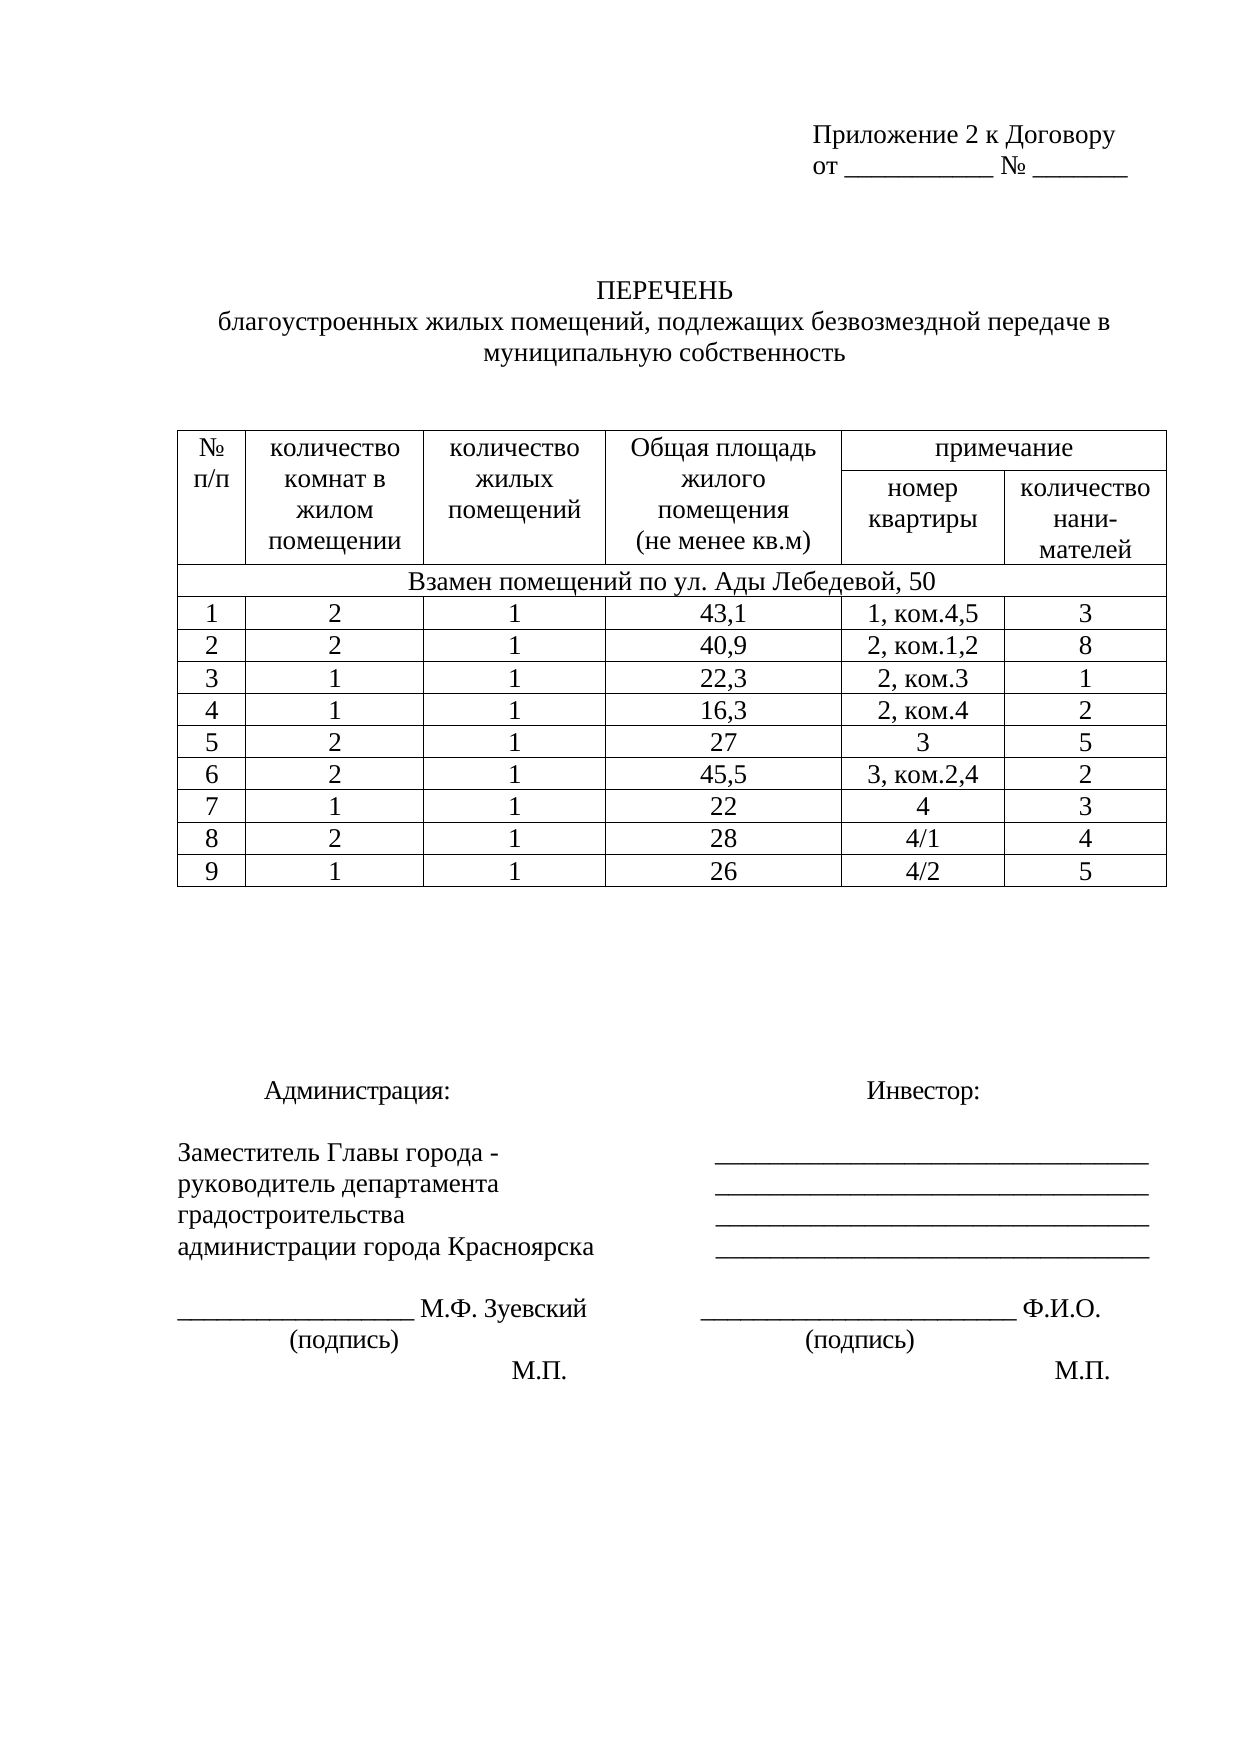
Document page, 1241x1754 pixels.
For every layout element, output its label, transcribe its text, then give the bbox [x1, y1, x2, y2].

table_header количество комнат в жилом помещении [246, 431, 423, 564]
table_cell 3 [842, 726, 1004, 757]
table_cell 8 [178, 823, 245, 854]
table_cell 1 [424, 597, 605, 628]
table_cell 6 [178, 758, 245, 789]
table_header примечание [842, 431, 1166, 469]
text М.П. М.П. [177, 1354, 1127, 1385]
table_header количество жилых помещений [424, 431, 605, 564]
table_cell 22,3 [606, 662, 841, 693]
table_cell 7 [178, 790, 245, 822]
table_cell 45,5 [606, 758, 841, 789]
table_cell 2 [246, 758, 423, 789]
text Администрация: Инвестор: [177, 1074, 1127, 1105]
table_cell 2 [1005, 694, 1166, 725]
table_cell 22 [606, 790, 841, 822]
table_cell 4/2 [842, 855, 1004, 886]
table_cell 1 [424, 662, 605, 693]
text __________________ М.Ф. Зуевский ________________________ Ф.И.О. [177, 1292, 1127, 1323]
table_cell 4 [842, 790, 1004, 822]
table_cell 28 [606, 823, 841, 854]
table_cell 1 [246, 662, 423, 693]
table_cell 1 [424, 630, 605, 661]
table_cell 1 [1005, 662, 1166, 693]
table_cell 5 [178, 726, 245, 757]
text руководитель департамента ________________________________ [177, 1167, 1152, 1198]
table_cell 2 [246, 630, 423, 661]
table_cell 2, ком.1,2 [842, 630, 1004, 661]
table_cell 5 [1005, 855, 1166, 886]
table_cell 2, ком.4 [842, 694, 1004, 725]
table_cell 3 [1005, 790, 1166, 822]
table_cell 1 [424, 855, 605, 886]
table_cell 16,3 [606, 694, 841, 725]
table_cell 5 [1005, 726, 1166, 757]
table_cell 1 [246, 855, 423, 886]
table_cell 1 [424, 694, 605, 725]
text благоустроенных жилых помещений, подлежащих безвозмездной передаче в муниципальную собственность [177, 305, 1152, 367]
table_cell 1 [424, 726, 605, 757]
table_cell 27 [606, 726, 841, 757]
table_cell 26 [606, 855, 841, 886]
text (подпись) (подпись) [177, 1323, 1127, 1354]
table_header Общая площадь жилого помещения (не менее кв.м) [606, 431, 841, 564]
text администрации города Красноярска ________________________________ [177, 1229, 1152, 1261]
table_cell 3, ком.2,4 [842, 758, 1004, 789]
text градостроительства ________________________________ [177, 1198, 1152, 1229]
table_cell 1 [424, 758, 605, 789]
table_cell 1, ком.4,5 [842, 597, 1004, 628]
table_cell 2 [246, 597, 423, 628]
text Заместитель Главы города - ________________________________ [177, 1136, 1152, 1167]
text Приложение 2 к Договору [812, 118, 1152, 149]
table_cell 43,1 [606, 597, 841, 628]
table_cell 8 [1005, 630, 1166, 661]
table_cell 1 [424, 823, 605, 854]
text от ___________ № _______ [812, 149, 1152, 180]
text ПЕРЕЧЕНЬ [177, 274, 1152, 305]
table_cell 2 [246, 726, 423, 757]
table_cell 1 [246, 694, 423, 725]
table_cell 4 [1005, 823, 1166, 854]
table_cell 3 [178, 662, 245, 693]
table_cell 2 [246, 823, 423, 854]
table_cell 1 [178, 597, 245, 628]
table_cell количество нани-мателей [1005, 471, 1166, 564]
table_cell 2, ком.3 [842, 662, 1004, 693]
table_header № п/п [178, 431, 245, 564]
table_cell номер квартиры [842, 471, 1004, 564]
table_cell 1 [246, 790, 423, 822]
table_cell 40,9 [606, 630, 841, 661]
table_cell 4 [178, 694, 245, 725]
table_cell 9 [178, 855, 245, 886]
table_cell 1 [424, 790, 605, 822]
table_cell 3 [1005, 597, 1166, 628]
table_cell Взамен помещений по ул. Ады Лебедевой, 50 [178, 565, 1166, 596]
table_cell 4/1 [842, 823, 1004, 854]
table_cell 2 [178, 630, 245, 661]
table_cell 2 [1005, 758, 1166, 789]
